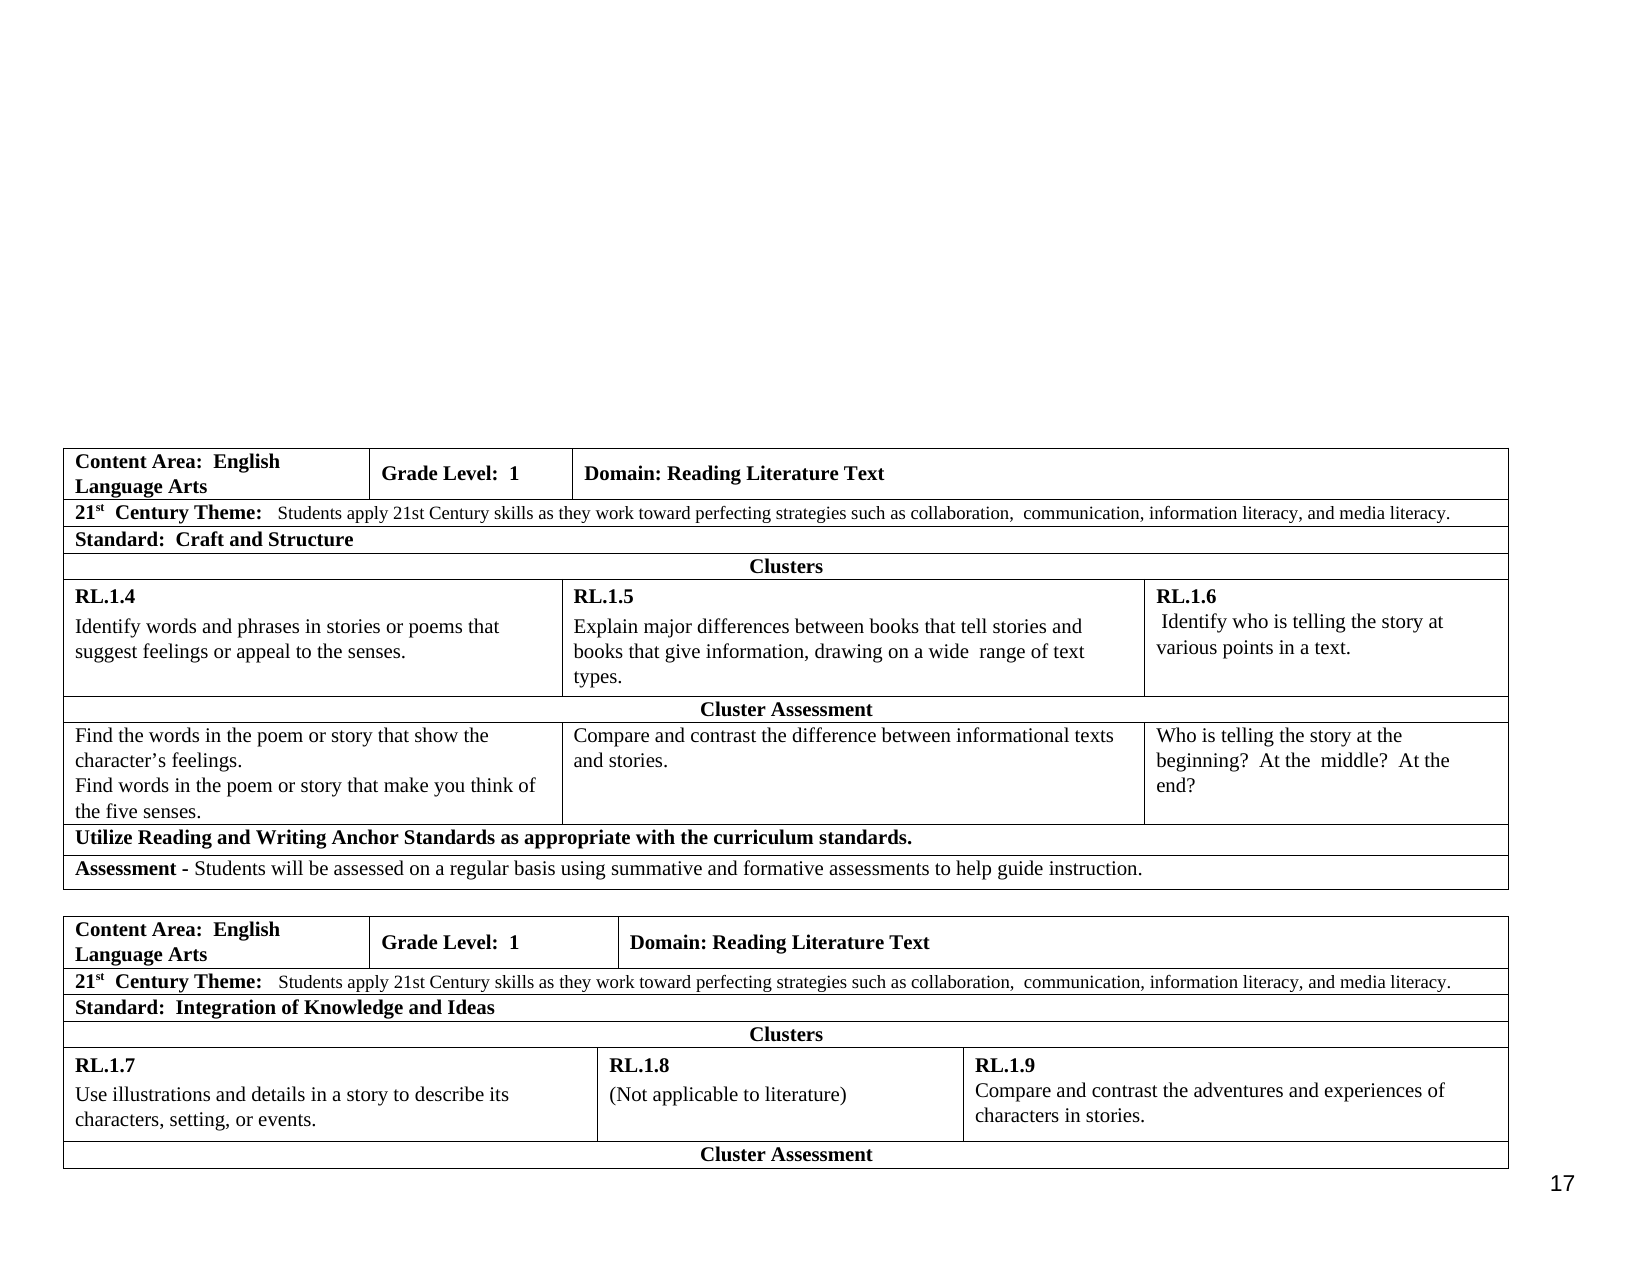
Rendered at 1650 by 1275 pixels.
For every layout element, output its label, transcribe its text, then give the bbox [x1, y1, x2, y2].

table_cell 21st Century Theme: Students apply 21st Century skills as they work toward perfecting strategies such as collaboration, communication, information literacy, and media literacy. [64, 500, 1508, 526]
table_cell RL.1.7 Use illustrations and details in a story to describe its characters, setting, or events. [64, 1048, 597, 1141]
table_cell Find the words in the poem or story that show the character’s feelings. Find words in the poem or story that make you think of the five senses. [64, 723, 562, 824]
table_header Grade Level: 1 [370, 917, 618, 967]
table_header Grade Level: 1 [370, 449, 572, 499]
table_cell RL.1.6 Identify who is telling the story at various points in a text. [1145, 580, 1508, 696]
table_cell 21st Century Theme: Students apply 21st Century skills as they work toward perfecting strategies such as collaboration, communication, information literacy, and media literacy. [64, 969, 1508, 994]
table_cell RL.1.8 (Not applicable to literature) [598, 1048, 963, 1141]
table_header Content Area: English Language Arts [64, 917, 369, 967]
table_header Domain: Reading Literature Text [573, 449, 1508, 499]
table_header Content Area: English Language Arts [64, 449, 369, 499]
table_cell Standard: Craft and Structure [64, 527, 1508, 553]
table_cell Cluster Assessment [64, 1142, 1508, 1168]
table_cell Compare and contrast the difference between informational texts and stories. [563, 723, 1144, 824]
table_cell RL.1.9 Compare and contrast the adventures and experiences of characters in stories. [964, 1048, 1508, 1141]
table_cell Clusters [64, 1022, 1508, 1047]
table_cell RL.1.5 Explain major differences between books that tell stories and books that give information, drawing on a wide range of text types. [563, 580, 1144, 696]
table_header Domain: Reading Literature Text [619, 917, 1508, 967]
table_cell RL.1.4 Identify words and phrases in stories or poems that suggest feelings or appeal to the senses. [64, 580, 562, 696]
table_cell Standard: Integration of Knowledge and Ideas [64, 995, 1508, 1021]
table_cell Cluster Assessment [64, 697, 1508, 722]
table_cell Who is telling the story at the beginning? At the middle? At the end? [1145, 723, 1508, 824]
table_cell Clusters [64, 554, 1508, 579]
table_cell Assessment - Students will be assessed on a regular basis using summative and formative assessments to help guide instruction. [64, 856, 1508, 888]
table_cell Utilize Reading and Writing Anchor Standards as appropriate with the curriculum standards. [64, 825, 1508, 855]
